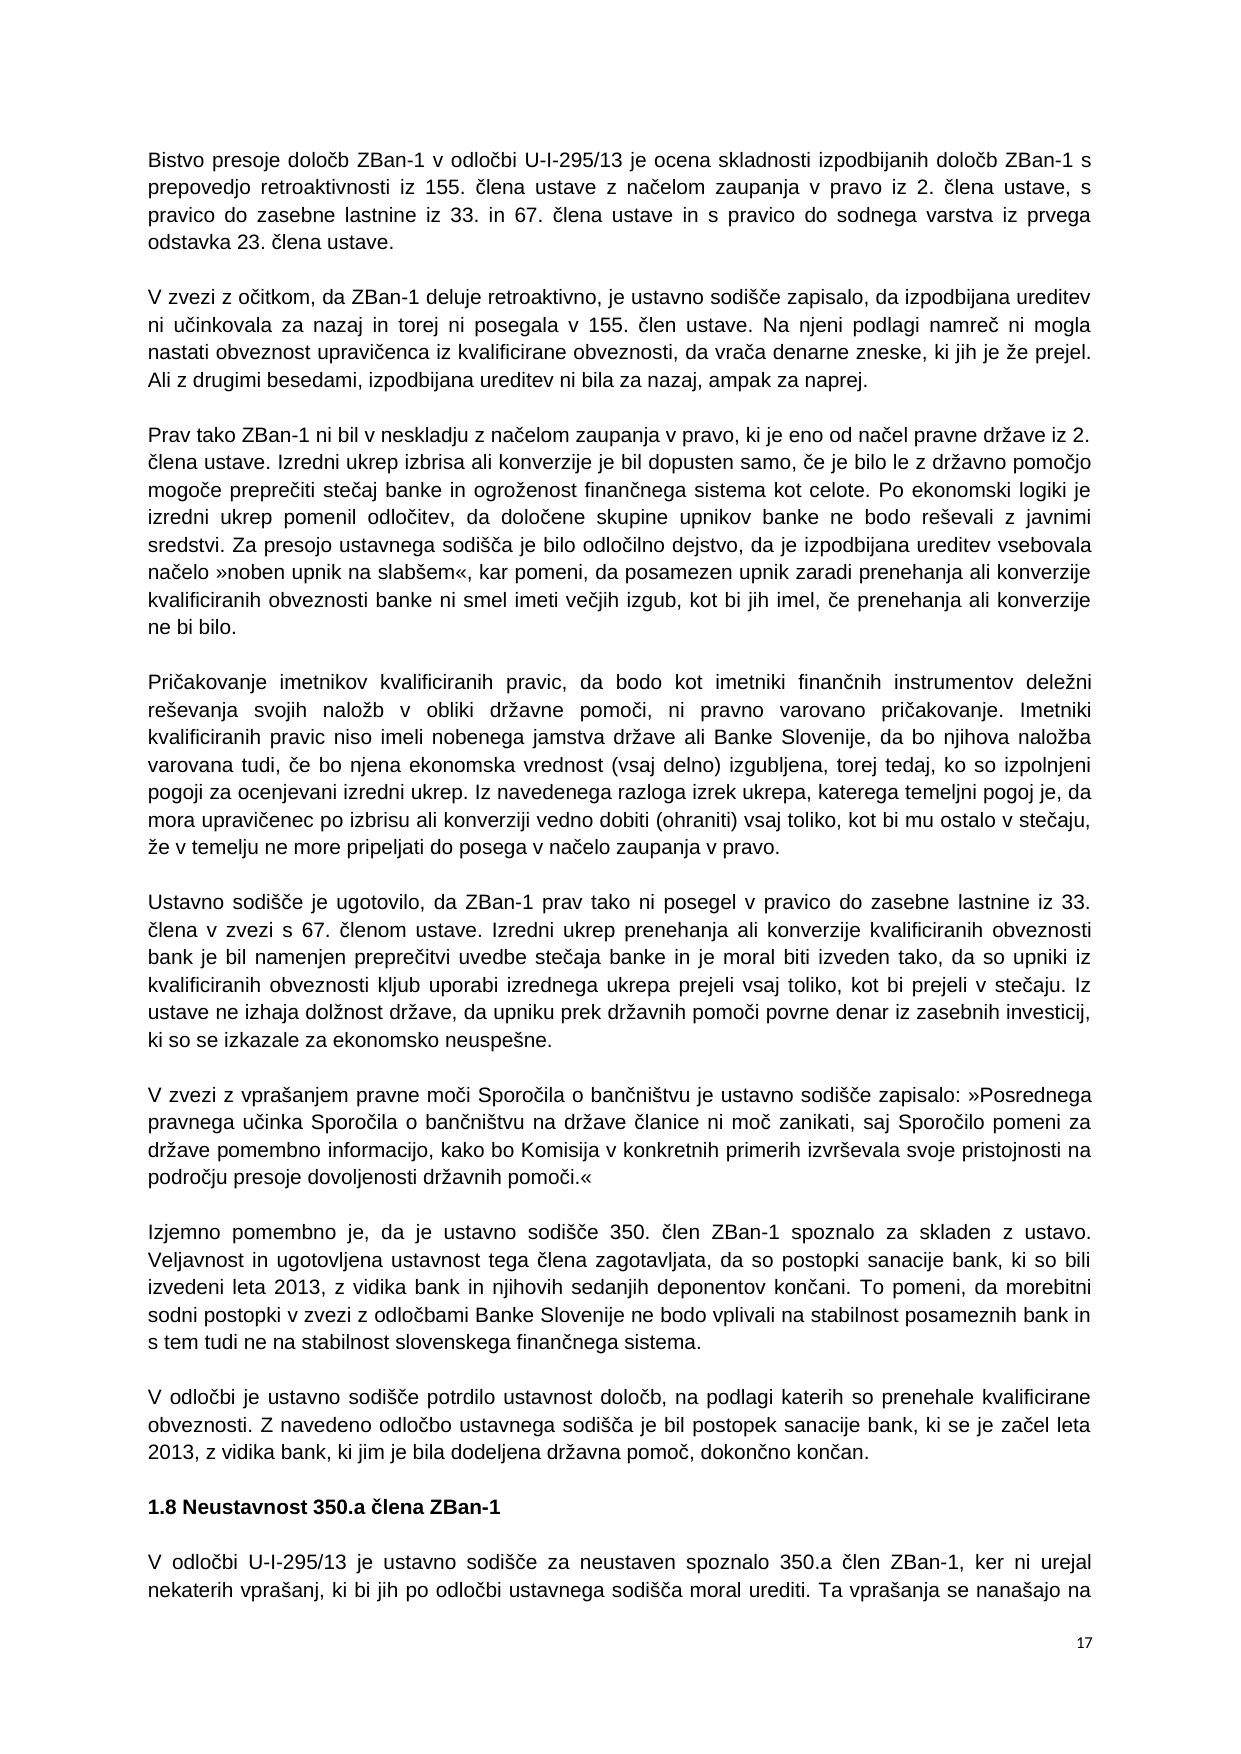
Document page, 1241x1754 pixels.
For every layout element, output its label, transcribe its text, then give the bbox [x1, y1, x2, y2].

text V zvezi z očitkom, da ZBan-1 deluje retroaktivno, je ustavno sodišče zapisalo, da izpodbijana ureditev ni učinkovala za nazaj in torej ni posegala v 155. člen ustave. Na njeni podlagi namreč ni mogla nastati obveznost upravičenca iz kvalificirane obveznosti, da vrača denarne zneske, ki jih je že prejel. Ali z drugimi besedami, izpodbijana ureditev ni bila za nazaj, ampak za naprej. [148, 285, 1093, 392]
text V odločbi je ustavno sodišče potrdilo ustavnost določb, na podlagi katerih so prenehale kvalificirane obveznosti. Z navedeno odločbo ustavnega sodišča je bil postopek sanacije bank, ki se je začel leta 2013, z vidika bank, ki jim je bila dodeljena državna pomoč, dokončno končan. [148, 1385, 1093, 1464]
text V zvezi z vprašanjem pravne moči Sporočila o bančništvu je ustavno sodišče zapisalo: »Posrednega pravnega učinka Sporočila o bančništvu na države članice ni moč zanikati, saj Sporočilo pomeni za države pomembno informacijo, kako bo Komisija v konkretnih primerih izvrševala svoje pristojnosti na področju presoje dovoljenosti državnih pomoči.« [148, 1083, 1093, 1189]
text Pričakovanje imetnikov kvalificiranih pravic, da bodo kot imetniki finančnih instrumentov deležni reševanja svojih naložb v obliki državne pomoči, ni pravno varovano pričakovanje. Imetniki kvalificiranih pravic niso imeli nobenega jamstva države ali Banke Slovenije, da bo njihova naložba varovana tudi, če bo njena ekonomska vrednost (vsaj delno) izgubljena, torej tedaj, ko so izpolnjeni pogoji za ocenjevani izredni ukrep. Iz navedenega razloga izrek ukrepa, katerega temeljni pogoj je, da mora upravičenec po izbrisu ali konverziji vedno dobiti (ohraniti) vsaj toliko, kot bi mu ostalo v stečaju, že v temelju ne more pripeljati do posega v načelo zaupanja v pravo. [148, 670, 1093, 859]
text Bistvo presoje določb ZBan-1 v odločbi U-I-295/13 je ocena skladnosti izpodbijanih določb ZBan-1 s prepovedjo retroaktivnosti iz 155. člena ustave z načelom zaupanja v pravo iz 2. člena ustave, s pravico do zasebne lastnine iz 33. in 67. člena ustave in s pravico do sodnega varstva iz prvega odstavka 23. člena ustave. [148, 148, 1093, 254]
text Ustavno sodišče je ugotovilo, da ZBan-1 prav tako ni posegel v pravico do zasebne lastnine iz 33. člena v zvezi s 67. členom ustave. Izredni ukrep prenehanja ali konverzije kvalificiranih obveznosti bank je bil namenjen preprečitvi uvedbe stečaja banke in je moral biti izveden tako, da so upniki iz kvalificiranih obveznosti kljub uporabi izrednega ukrepa prejeli vsaj toliko, kot bi prejeli v stečaju. Iz ustave ne izhaja dolžnost države, da upniku prek državnih pomoči povrne denar iz zasebnih investicij, ki so se izkazale za ekonomsko neuspešne. [148, 890, 1093, 1052]
text Prav tako ZBan-1 ni bil v neskladju z načelom zaupanja v pravo, ki je eno od načel pravne države iz 2. člena ustave. Izredni ukrep izbrisa ali konverzije je bil dopusten samo, če je bilo le z državno pomočjo mogoče preprečiti stečaj banke in ogroženost finančnega sistema kot celote. Po ekonomski logiki je izredni ukrep pomenil odločitev, da določene skupine upnikov banke ne bodo reševali z javnimi sredstvi. Za presojo ustavnega sodišča je bilo odločilno dejstvo, da je izpodbijana ureditev vsebovala načelo »noben upnik na slabšem«, kar pomeni, da posamezen upnik zaradi prenehanja ali konverzije kvalificiranih obveznosti banke ni smel imeti večjih izgub, kot bi jih imel, če prenehanja ali konverzije ne bi bilo. [148, 423, 1093, 639]
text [148, 1550, 1093, 1602]
text Izjemno pomembno je, da je ustavno sodišče 350. člen ZBan-1 spoznalo za skladen z ustavo. Veljavnost in ugotovljena ustavnost tega člena zagotavljata, da so postopki sanacije bank, ki so bili izvedeni leta 2013, z vidika bank in njihovih sedanjih deponentov končani. To pomeni, da morebitni sodni postopki v zvezi z odločbami Banke Slovenije ne bodo vplivali na stabilnost posameznih bank in s tem tudi ne na stabilnost slovenskega finančnega sistema. [148, 1220, 1093, 1354]
text 1.8 Neustavnost 350.a člena ZBan-1 [148, 1495, 1093, 1519]
